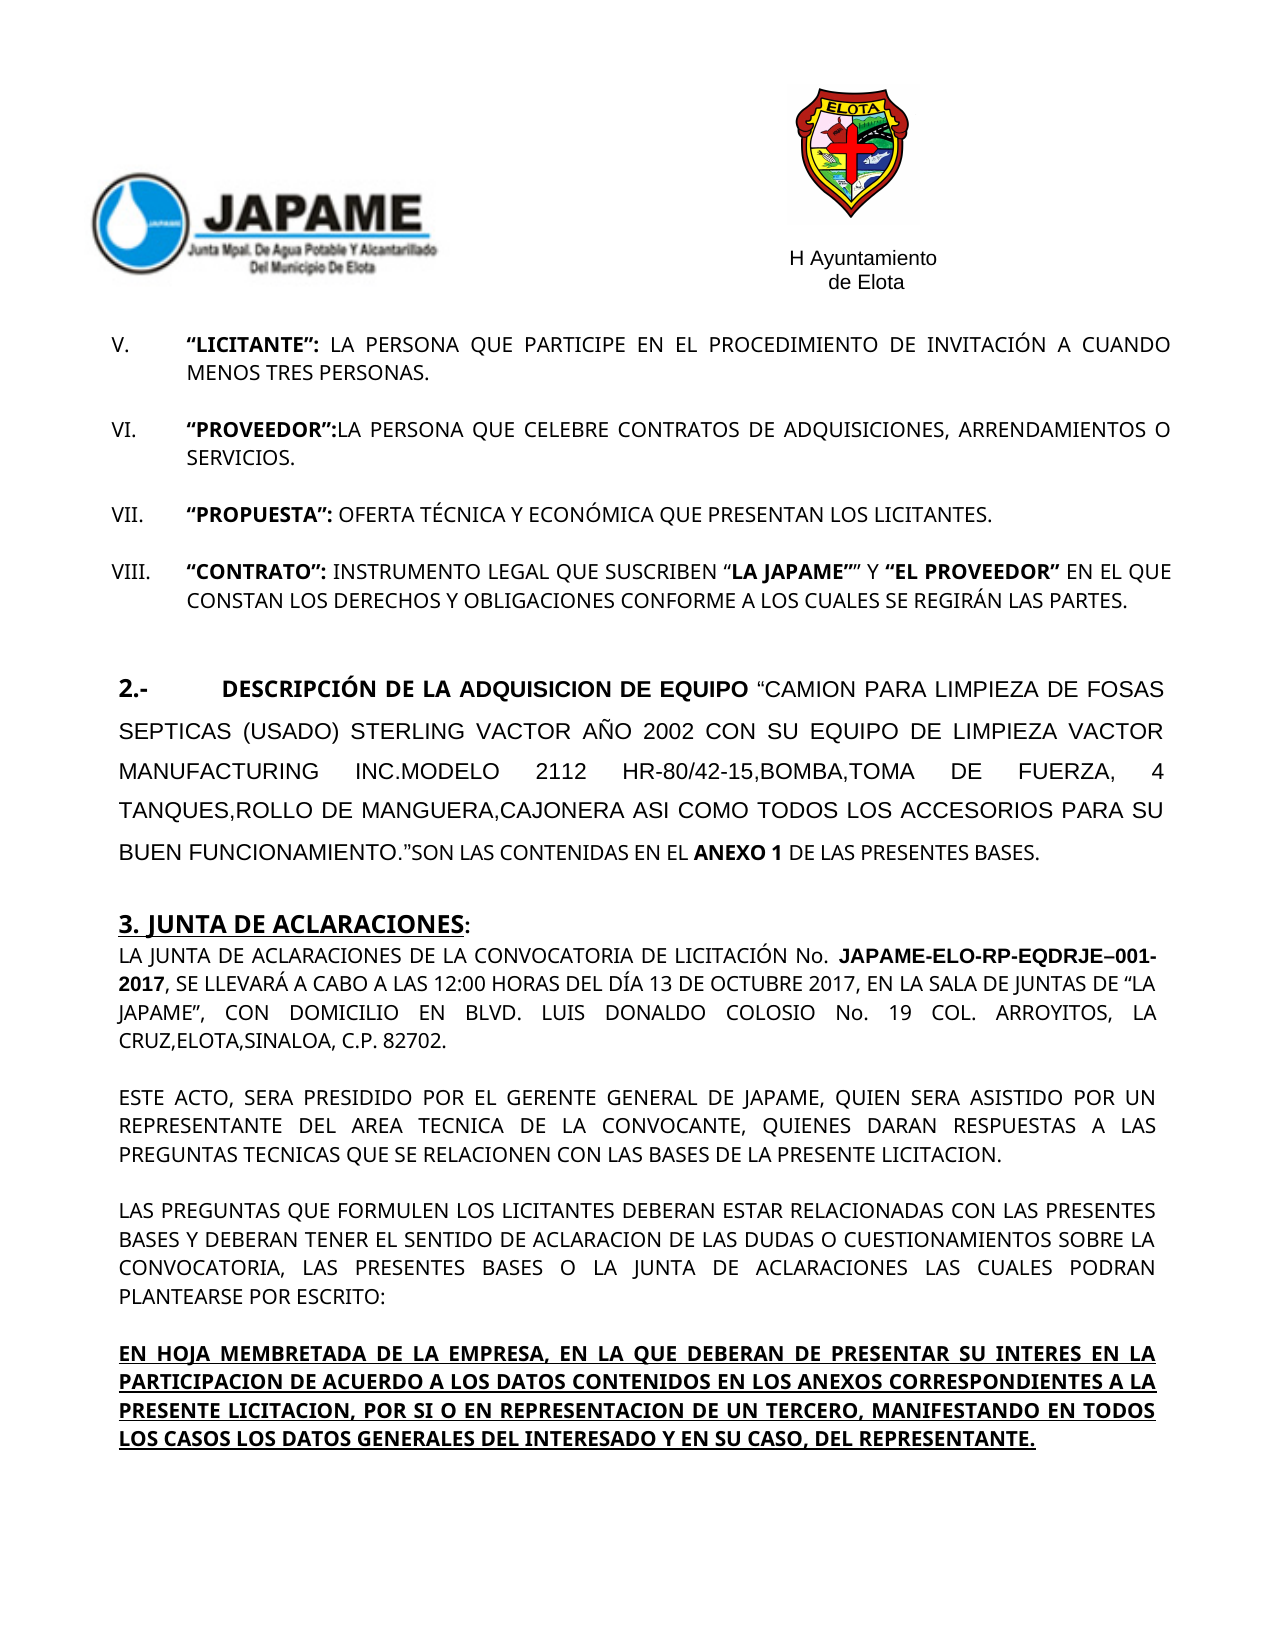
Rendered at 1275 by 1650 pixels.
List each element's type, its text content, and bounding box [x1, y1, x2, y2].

picture [787, 84, 920, 225]
list “PROVEEDOR”:LA PERSONA QUE CELEBRE CONTRATOS DE ADQUISICIONES, ARRENDAMIENTOS O SERVICIOS. [111, 415, 1172, 472]
text LA JUNTA DE ACLARACIONES DE LA CONVOCATORIA DE LICITACIÓN No. JAPAME-ELO-RP-EQDRJE–001-2017, SE LLEVARÁ A CABO A LAS 12:00 HORAS DEL DÍA 13 DE OCTUBRE 2017, EN LA SALA DE JUNTAS DE “LA JAPAME”, CON DOMICILIO EN BLVD. LUIS DONALDO COLOSIO No. 19 COL. ARROYITOS, LA CRUZ,ELOTA,SINALOA, C.P. 82702. [118, 941, 1157, 1054]
text EN HOJA MEMBRETADA DE LA EMPRESA, EN LA QUE DEBERAN DE PRESENTAR SU INTERES EN LA PARTICIPACION DE ACUERDO A LOS DATOS CONTENIDOS EN LOS ANEXOS CORRESPONDIENTES A LA PRESENTE LICITACION, POR SI O EN REPRESENTACION DE UN TERCERO, MANIFESTANDO EN TODOS LOS CASOS LOS DATOS GENERALES DEL INTERESADO Y EN SU CASO, DEL REPRESENTANTE. [118, 1339, 1157, 1391]
picture [84, 150, 458, 302]
text 3. JUNTA DE ACLARACIONES: [118, 907, 1165, 941]
list “LICITANTE”: LA PERSONA QUE PARTICIPE EN EL PROCEDIMIENTO DE INVITACIÓN A CUANDO MENOS TRES PERSONAS. [111, 330, 1172, 387]
list “PROPUESTA”: OFERTA TÉCNICA Y ECONÓMICA QUE PRESENTAN LOS LICITANTES. [111, 500, 1172, 529]
text LAS PREGUNTAS QUE FORMULEN LOS LICITANTES DEBERAN ESTAR RELACIONADAS CON LAS PRESENTES BASES Y DEBERAN TENER EL SENTIDO DE ACLARACION DE LAS DUDAS O CUESTIONAMIENTOS SOBRE LA CONVOCATORIA, LAS PRESENTES BASES O LA JUNTA DE ACLARACIONES LAS CUALES PODRAN PLANTEARSE POR ESCRITO: [118, 1197, 1157, 1310]
text EN HOJA MEMBRETADA DE LA EMPRESA, EN LA QUE DEBERAN DE PRESENTAR SU INTERES EN LA PARTICIPACION DE ACUERDO A LOS DATOS CONTENIDOS EN LOS ANEXOS CORRESPONDIENTES A LA PRESENTE LICITACION, POR SI O EN REPRESENTACION DE UN TERCERO, MANIFESTANDO EN TODOS LOS CASOS LOS DATOS GENERALES DEL INTERESADO Y EN SU CASO, DEL REPRESENTANTE. [118, 1392, 1157, 1453]
list “CONTRATO”: INSTRUMENTO LEGAL QUE SUSCRIBEN “LA JAPAME”” Y “EL PROVEEDOR” EN EL QUE CONSTAN LOS DERECHOS Y OBLIGACIONES CONFORME A LOS CUALES SE REGIRÁN LAS PARTES. [111, 557, 1172, 614]
text 2.- DESCRIPCIÓN DE LA ADQUISICION DE EQUIPO “CAMION PARA LIMPIEZA DE FOSAS SEPTICAS (USADO) STERLING VACTOR AÑO 2002 CON SU EQUIPO DE LIMPIEZA VACTOR MANUFACTURING INC.MODELO 2112 HR-80/42-15,BOMBA,TOMA DE FUERZA, 4 TANQUES,ROLLO DE MANGUERA,CAJONERA ASI COMO TODOS LOS ACCESORIOS PARA SU BUEN FUNCIONAMIENTO.”SON LAS CONTENIDAS EN EL ANEXO 1 DE LAS PRESENTES BASES. [118, 671, 1165, 866]
text ESTE ACTO, SERA PRESIDIDO POR EL GERENTE GENERAL DE JAPAME, QUIEN SERA ASISTIDO POR UN REPRESENTANTE DEL AREA TECNICA DE LA CONVOCANTE, QUIENES DARAN RESPUESTAS A LAS PREGUNTAS TECNICAS QUE SE RELACIONEN CON LAS BASES DE LA PRESENTE LICITACION. [118, 1083, 1157, 1168]
